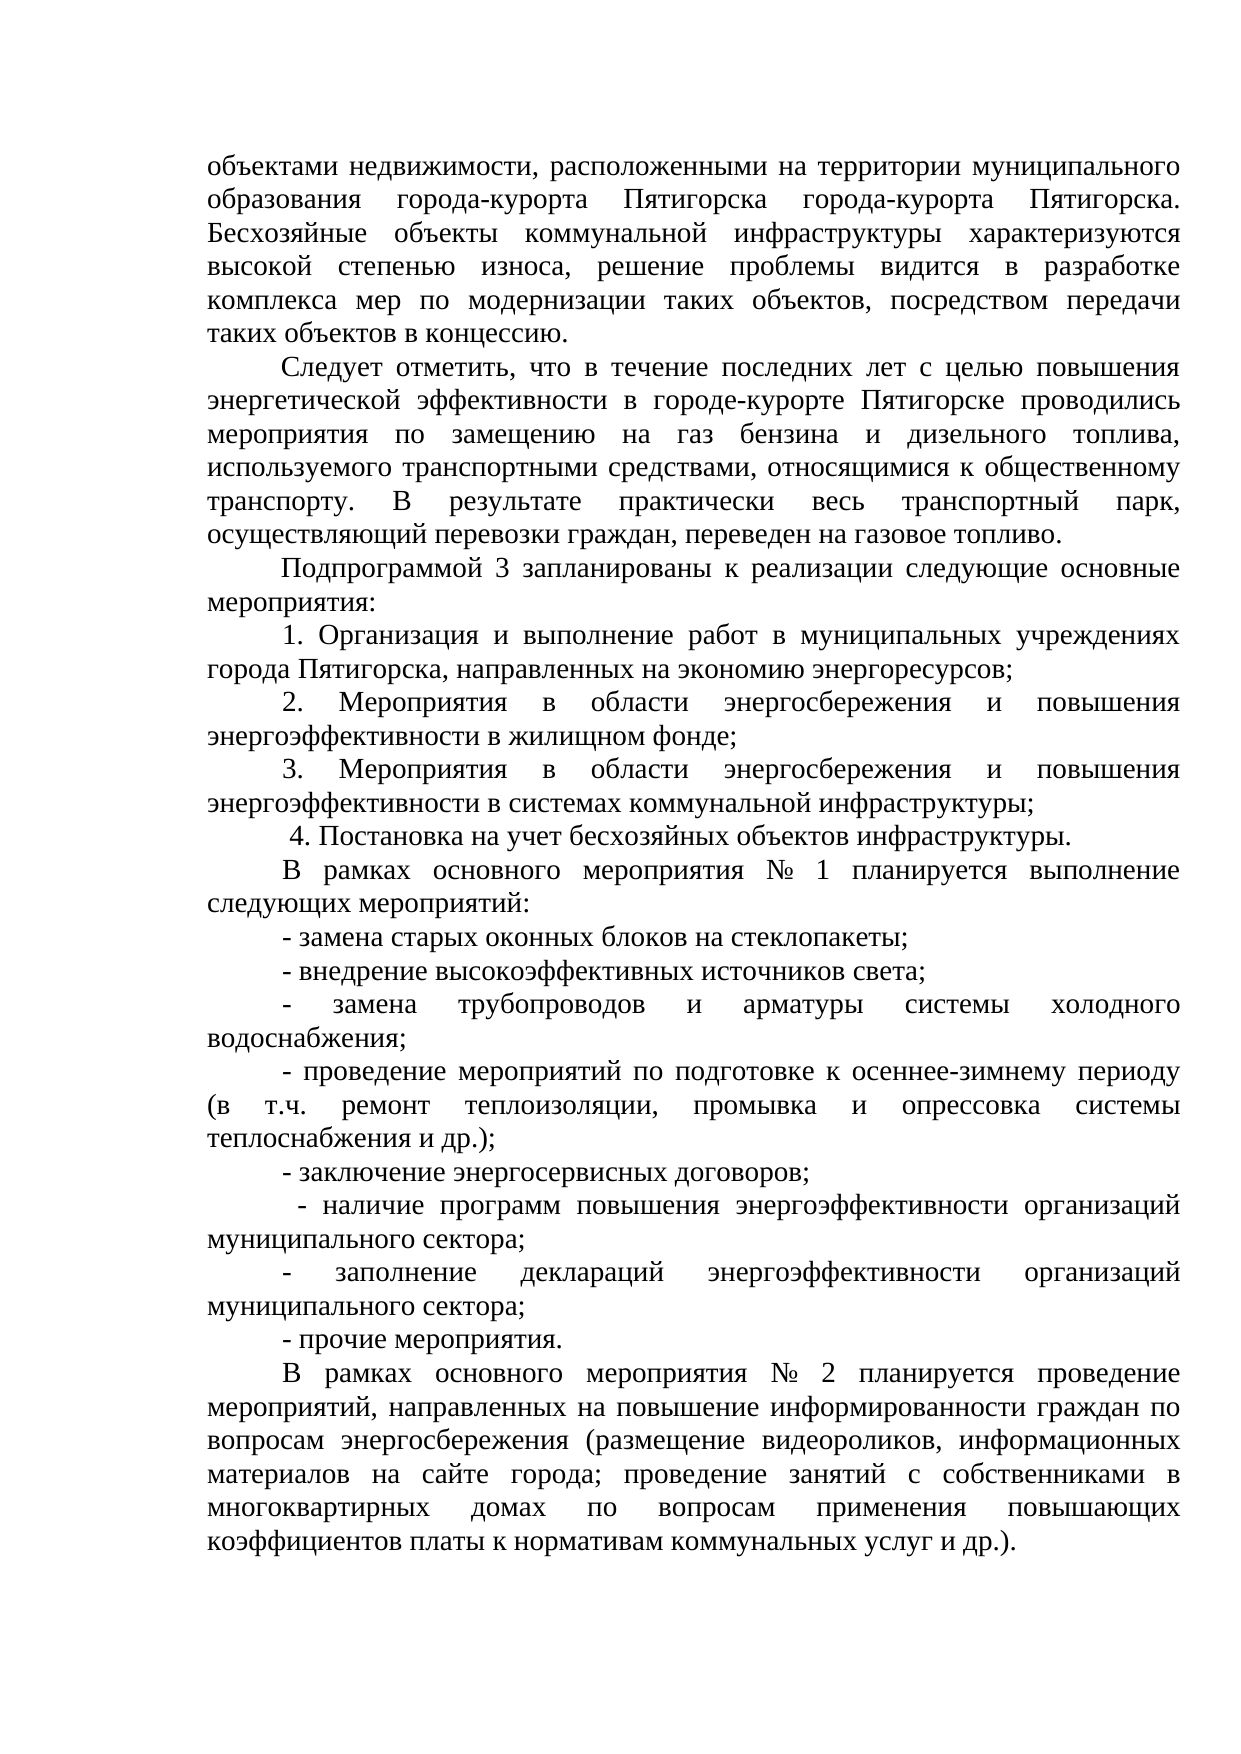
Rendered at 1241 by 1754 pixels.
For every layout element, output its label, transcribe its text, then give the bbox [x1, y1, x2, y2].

text Подпрограммой 3 запланированы к реализации следующие основные мероприятия: [207, 550, 1181, 617]
text - замена старых оконных блоков на стеклопакеты; [207, 919, 1181, 953]
text 3. Мероприятия в области энергосбережения и повышения энергоэффективности в системах коммунальной инфраструктуры; [207, 751, 1181, 818]
text - замена трубопроводов и арматуры системы холодного водоснабжения; [207, 986, 1181, 1053]
text - заключение энергосервисных договоров; [207, 1154, 1181, 1187]
text 2. Мероприятия в области энергосбережения и повышения энергоэффективности в жилищном фонде; [207, 684, 1181, 751]
text - заполнение деклараций энергоэффективности организаций муниципального сектора; [207, 1254, 1181, 1322]
text - наличие программ повышения энергоэффективности организаций муниципального сектора; [207, 1187, 1181, 1254]
text В рамках основного мероприятия № 1 планируется выполнение следующих мероприятий: [207, 852, 1181, 919]
text - внедрение высокоэффективных источников света; [207, 953, 1181, 986]
text 1. Организация и выполнение работ в муниципальных учреждениях города Пятигорска, направленных на экономию энергоресурсов; [207, 617, 1181, 684]
text Следует отметить, что в течение последних лет с целью повышения энергетической эффективности в городе-курорте Пятигорске проводились мероприятия по замещению на газ бензина и дизельного топлива, используемого транспортными средствами, относящимися к общественному транспорту. В результате практически весь транспортный парк, осуществляющий перевозки граждан, переведен на газовое топливо. [207, 349, 1181, 550]
text В рамках основного мероприятия № 2 планируется проведение мероприятий, направленных на повышение информированности граждан по вопросам энергосбережения (размещение видеороликов, информационных материалов на сайте города; проведение занятий с собственниками в многоквартирных домах по вопросам применения повышающих коэффициентов платы к нормативам коммунальных услуг и др.). [207, 1355, 1181, 1556]
text 4. Постановка на учет бесхозяйных объектов инфраструктуры. [207, 818, 1181, 852]
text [207, 148, 1181, 349]
text - прочие мероприятия. [207, 1322, 1181, 1355]
text - проведение мероприятий по подготовке к осеннее-зимнему периоду (в т.ч. ремонт теплоизоляции, промывка и опрессовка системы теплоснабжения и др.); [207, 1053, 1181, 1154]
